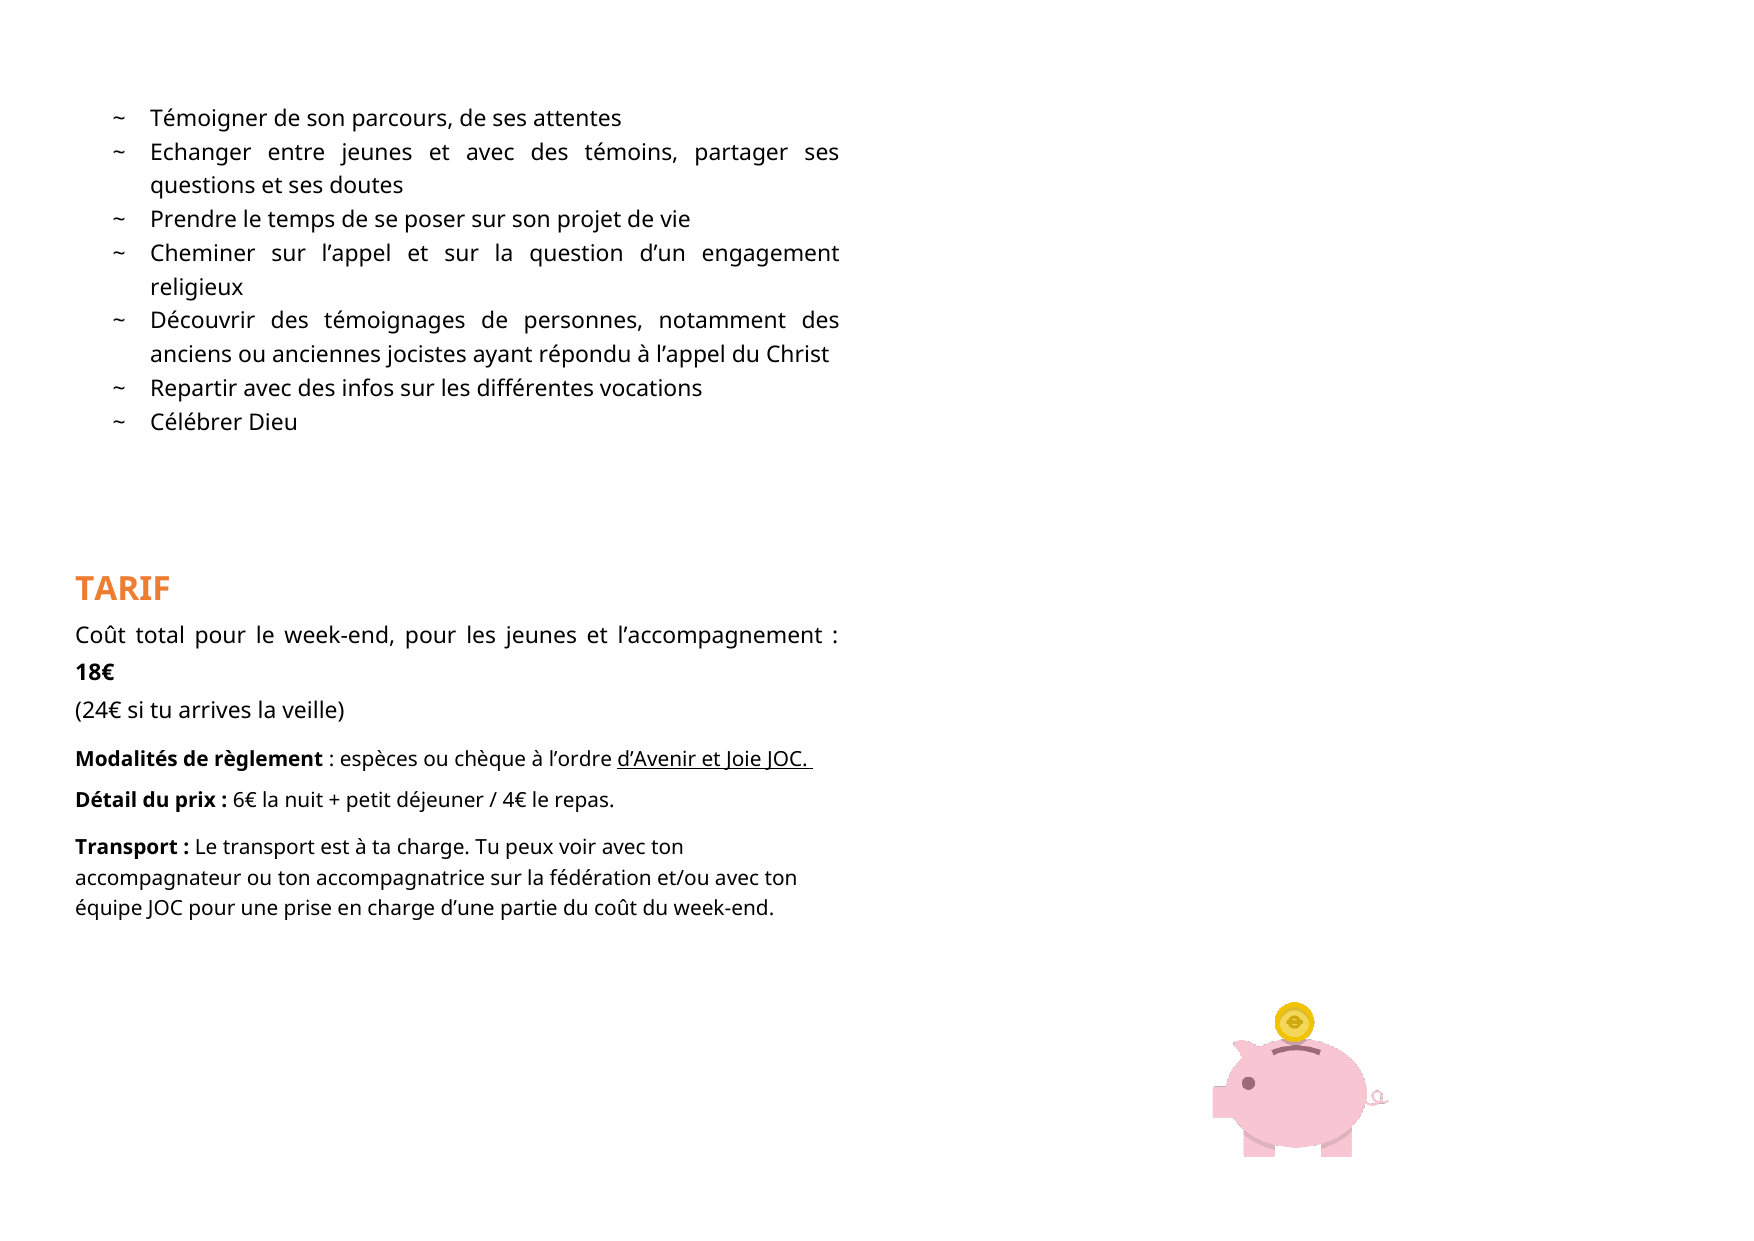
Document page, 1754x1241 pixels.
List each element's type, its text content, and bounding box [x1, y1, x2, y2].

list Cheminer sur l’appel et sur la question d’un engagement religieux [112, 237, 840, 302]
text Transport : Le transport est à ta charge. Tu peux voir avec ton accompagnateur ou ton accompagnatrice sur la fédération et/ou avec ton équipe JOC pour une prise en charge d’une partie du coût du week-end. [75, 832, 840, 922]
text (24€ si tu arrives la veille) [75, 694, 839, 725]
list Prendre le temps de se poser sur son projet de vie [112, 203, 840, 234]
list Témoigner de son parcours, de ses attentes [112, 102, 840, 133]
text Modalités de règlement : espèces ou chèque à l’ordre d’Avenir et Joie JOC. [75, 744, 839, 772]
list Echanger entre jeunes et avec des témoins, partager ses questions et ses doutes [112, 136, 840, 201]
list Repartir avec des infos sur les différentes vocations [112, 372, 840, 403]
text TARIF [75, 564, 839, 610]
text Détail du prix : 6€ la nuit + petit déjeuner / 4€ le repas. [75, 785, 840, 813]
text Coût total pour le week-end, pour les jeunes et l’accompagnement : 18€ [75, 619, 839, 687]
list Célébrer Dieu [112, 406, 840, 437]
list Découvrir des témoignages de personnes, notamment des anciens ou anciennes jocistes ayant répondu à l’appel du Christ [112, 304, 840, 369]
picture [1212, 1002, 1389, 1157]
